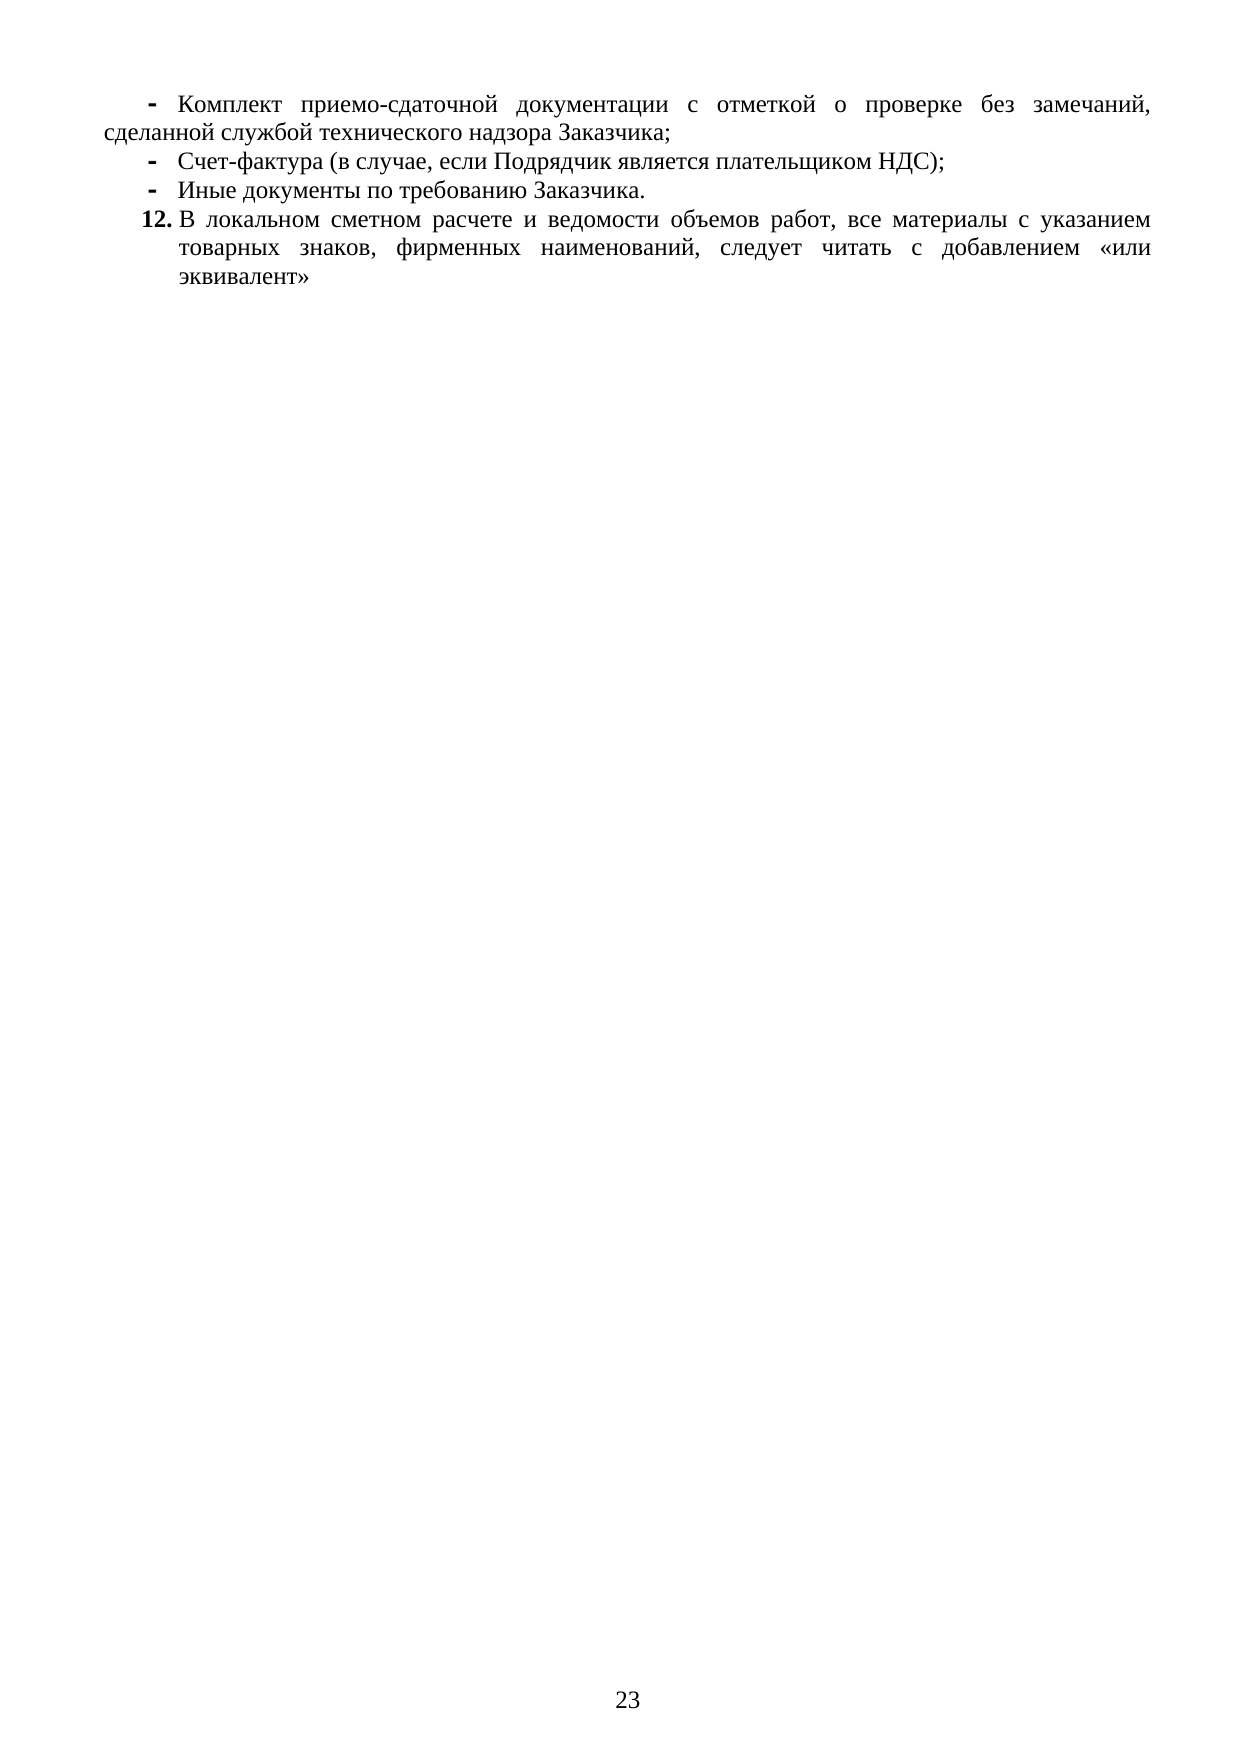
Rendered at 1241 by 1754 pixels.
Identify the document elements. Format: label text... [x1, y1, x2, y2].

list В локальном сметном расчете и ведомости объемов работ, все материалы с указанием товарных знаков, фирменных наименований, следует читать с добавлением «или эквивалент» [141, 204, 1152, 290]
list Иные документы по требованию Заказчика. [103, 175, 1152, 204]
list Счет-фактура (в случае, если Подрядчик является плательщиком НДС); [103, 146, 1152, 175]
list Комплект приемо-сдаточной документации с отметкой о проверке без замечаний, сделанной службой технического надзора Заказчика; [103, 89, 1152, 146]
